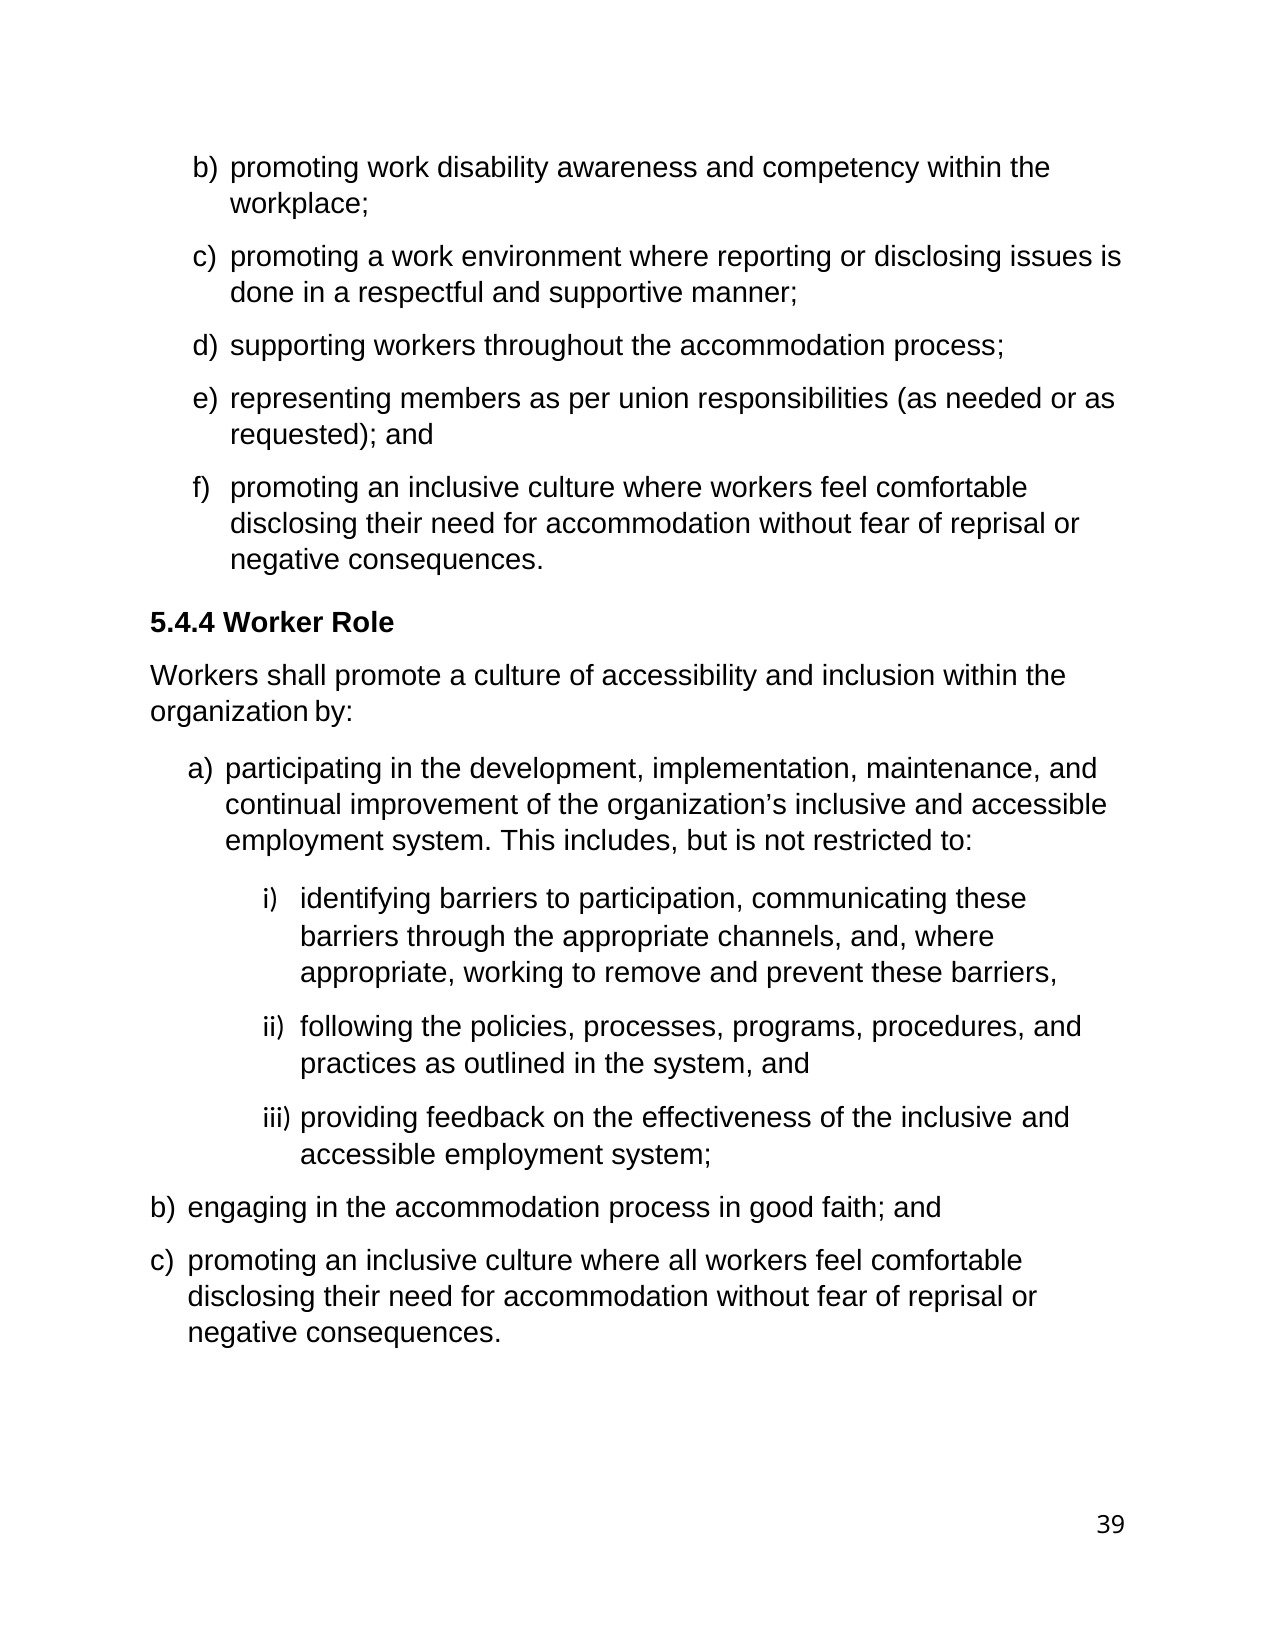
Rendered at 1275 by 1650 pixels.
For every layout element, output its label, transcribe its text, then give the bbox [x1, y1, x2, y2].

list representing members as per union responsibilities (as needed or as requested); and [192, 381, 1125, 450]
subtitle 5.4.4 Worker Role [150, 605, 1125, 639]
list supporting workers throughout the accommodation process; [996, 328, 1125, 361]
list promoting a work environment where reporting or disclosing issues is done in a respectful and supportive manner; [192, 239, 1125, 309]
list promoting work disability awareness and competency within the workplace; [192, 150, 1125, 220]
list engaging in the accommodation process in good faith; and [150, 1190, 1125, 1223]
list providing feedback on the effectiveness of the inclusive and accessible employment system; [262, 1099, 1125, 1170]
list participating in the development, implementation, maintenance, and continual improvement of the organization’s inclusive and accessible employment system. This includes, but is not restricted to: [187, 751, 1125, 857]
list following the policies, processes, programs, procedures, and practices as outlined in the system, and [262, 1008, 1125, 1079]
list promoting an inclusive culture where all workers feel comfortable disclosing their need for accommodation without fear of reprisal or negative consequences. [150, 1242, 1125, 1348]
text Workers shall promote a culture of accessibility and inclusion within the organization by: [150, 658, 1125, 728]
list promoting an inclusive culture where workers feel comfortable disclosing their need for accommodation without fear of reprisal or negative consequences. [192, 470, 1125, 576]
list identifying barriers to participation, communicating these barriers through the appropriate channels, and, where appropriate, working to remove and prevent these barriers, [262, 880, 1125, 988]
